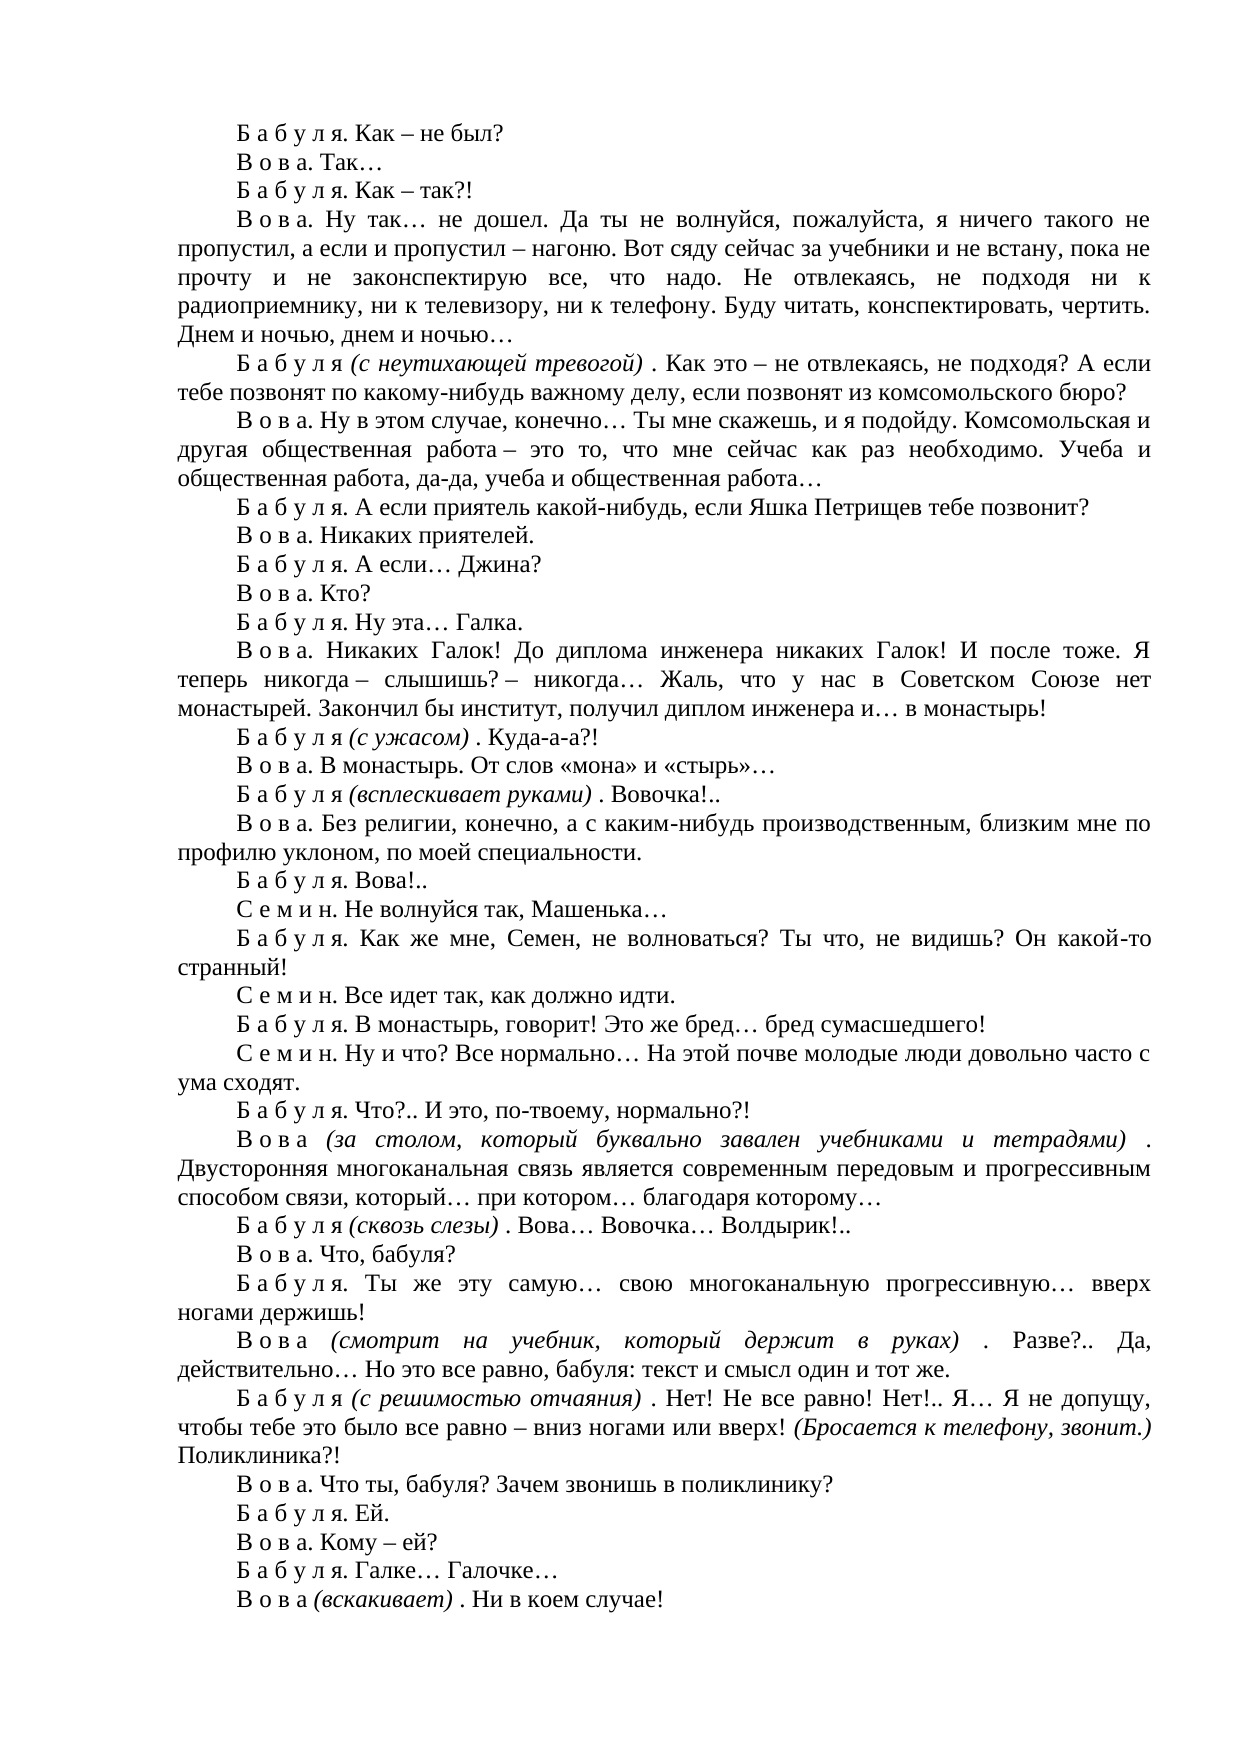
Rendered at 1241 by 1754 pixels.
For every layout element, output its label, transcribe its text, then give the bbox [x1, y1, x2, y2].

text Б а б у л я (с ужасом) . Куда-а-а?! [177, 722, 1152, 751]
text Б а б у л я. А если… Джина? [177, 549, 1152, 578]
text В о в а. Никаких Галок! До диплома инженера никаких Галок! И после тоже. Я теперь никогда – слышишь? – никогда… Жаль, что у нас в Советском Союзе нет монастырей. Закончил бы институт, получил диплом инженера и… в монастырь! [177, 636, 1152, 722]
text Б а б у л я. Ты же эту самую… свою многоканальную прогрессивную… вверх ногами держишь! [177, 1268, 1152, 1326]
text В о в а. Никаких приятелей. [177, 521, 1152, 549]
text В о в а. Кто? [177, 578, 1152, 607]
text Б а б у л я. Как же мне, Семен, не волноваться? Ты что, не видишь? Он какой-то странный! [177, 923, 1152, 981]
text Б а б у л я. Вова!.. [177, 866, 1152, 894]
text В о в а. Так… [177, 147, 1152, 176]
text Б а б у л я (с неутихающей тревогой) . Как это – не отвлекаясь, не подходя? А если тебе позвонят по какому-нибудь важному делу, если позвонят из комсомольского бюро? [177, 348, 1152, 406]
text В о в а. В монастырь. От слов «мона» и «стырь»… [177, 751, 1152, 779]
text Б а б у л я. Галке… Галочке… [177, 1556, 1152, 1584]
text В о в а. Что, бабуля? [177, 1239, 1152, 1268]
text Б а б у л я. Ну эта… Галка. [177, 607, 1152, 636]
text Б а б у л я. Ей. [177, 1498, 1152, 1527]
text С е м и н. Не волнуйся так, Машенька… [177, 894, 1152, 923]
text Б а б у л я. В монастырь, говорит! Это же бред… бред сумасшедшего! [177, 1009, 1152, 1038]
text В о в а. Без религии, конечно, а с каким-нибудь производственным, близким мне по профилю уклоном, по моей специальности. [177, 808, 1152, 866]
text В о в а (вскакивает) . Ни в коем случае! [177, 1584, 1152, 1613]
text В о в а (смотрит на учебник, который держит в руках) . Разве?.. Да, действительно… Но это все равно, бабуля: текст и смысл один и тот же. [177, 1326, 1152, 1383]
text В о в а (за столом, который буквально завален учебниками и тетрадями) . Двусторонняя многоканальная связь является современным передовым и прогрессивным способом связи, который… при котором… благодаря которому… [177, 1124, 1152, 1211]
text С е м и н. Ну и что? Все нормально… На этой почве молодые люди довольно часто с ума сходят. [177, 1038, 1152, 1096]
text В о в а. Ну в этом случае, конечно… Ты мне скажешь, и я подойду. Комсомольская и другая общественная работа – это то, что мне сейчас как раз необходимо. Учеба и общественная работа, да-да, учеба и общественная работа… [177, 406, 1152, 492]
text Б а б у л я. Как – не был? [177, 118, 1152, 147]
text Б а б у л я. Как – так?! [177, 176, 1152, 204]
text Б а б у л я (сквозь слезы) . Вова… Вовочка… Волдырик!.. [177, 1211, 1152, 1239]
text Б а б у л я. А если приятель какой-нибудь, если Яшка Петрищев тебе позвонит? [177, 492, 1152, 521]
text Б а б у л я (с решимостью отчаяния) . Нет! Не все равно! Нет!.. Я… Я не допущу, чтобы тебе это было все равно – вниз ногами или вверх! (Бросается к телефону, звонит.) Поликлиника?! [177, 1383, 1152, 1469]
text Б а б у л я. Что?.. И это, по-твоему, нормально?! [177, 1096, 1152, 1124]
text В о в а. Что ты, бабуля? Зачем звонишь в поликлинику? [177, 1469, 1152, 1498]
text Б а б у л я (всплескивает руками) . Вовочка!.. [177, 779, 1152, 808]
text С е м и н. Все идет так, как должно идти. [177, 981, 1152, 1009]
text В о в а. Ну так… не дошел. Да ты не волнуйся, пожалуйста, я ничего такого не пропустил, а если и пропустил – нагоню. Вот сяду сейчас за учебники и не встану, пока не прочту и не законспектирую все, что надо. Не отвлекаясь, не подходя ни к радиоприемнику, ни к телевизору, ни к телефону. Буду читать, конспектировать, чертить. Днем и ночью, днем и ночью… [177, 204, 1152, 348]
text В о в а. Кому – ей? [177, 1527, 1152, 1556]
